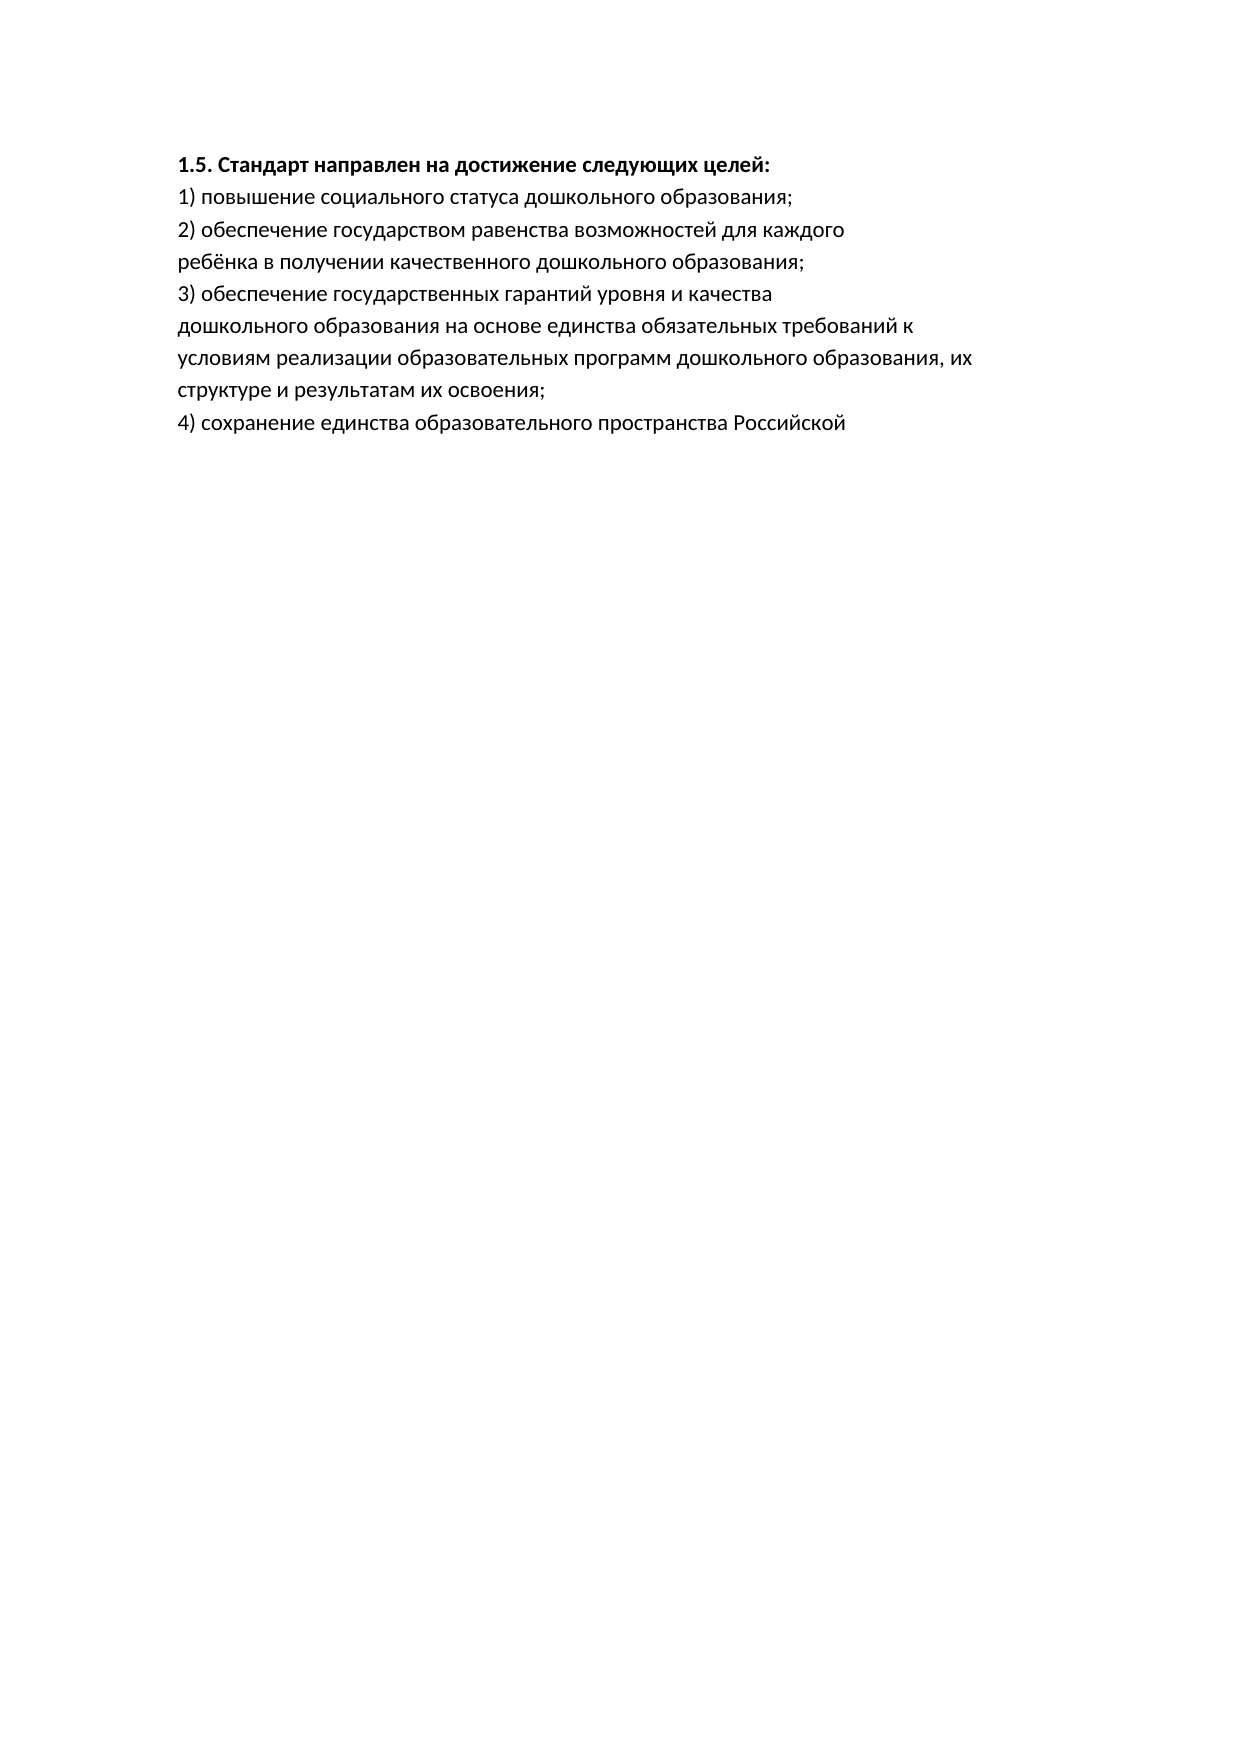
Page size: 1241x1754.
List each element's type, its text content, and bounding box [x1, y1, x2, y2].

text 1.5. Стандарт направлен на достижение следующих целей: 1) повышение социального статуса дошкольного образования; 2) обеспечение государством равенства возможностей для каждого ребёнка в получении качественного дошкольного образования; 3) обеспечение государственных гарантий уровня и качества дошкольного образования на основе единства обязательных требований к условиям реализации образовательных программ дошкольного образования, их структуре и результатам их освоения; 4) сохранение единства образовательного пространства Российской [177, 118, 1152, 436]
